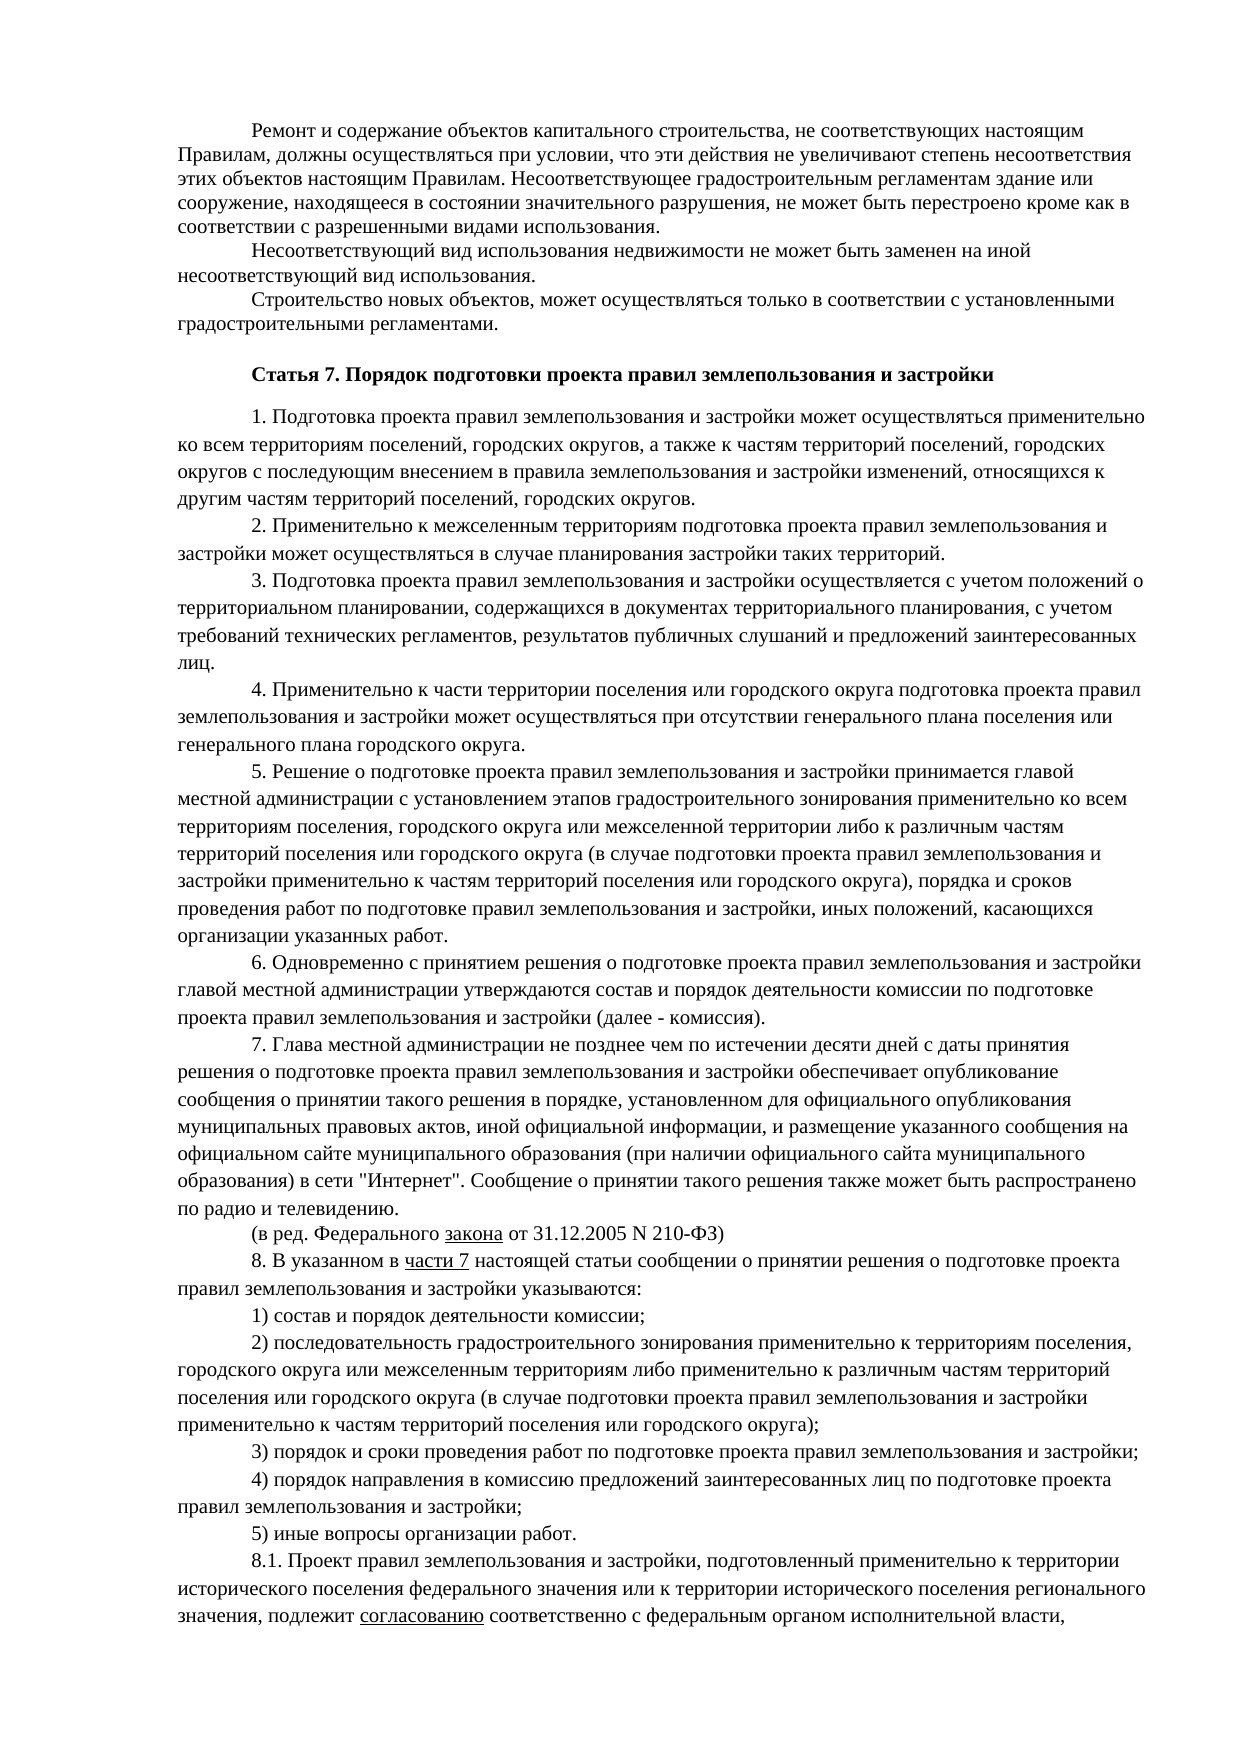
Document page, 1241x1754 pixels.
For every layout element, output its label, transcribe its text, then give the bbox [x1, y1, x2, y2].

text 3) порядок и сроки проведения работ по подготовке проекта правил землепользования и застройки; [177, 1436, 1152, 1463]
text 8. В указанном в части 7 настоящей статьи сообщении о принятии решения о подготовке проекта правил землепользования и застройки указываются: [177, 1245, 1152, 1299]
text 4. Применительно к части территории поселения или городского округа подготовка проекта правил землепользования и застройки может осуществляться при отсутствии генерального плана поселения или генерального плана городского округа. [177, 674, 1152, 756]
text 1. Подготовка проекта правил землепользования и застройки может осуществляться применительно ко всем территориям поселений, городских округов, а также к частям территорий поселений, городских округов с последующим внесением в правила землепользования и застройки изменений, относящихся к другим частям территорий поселений, городских округов. [177, 401, 1152, 510]
text 6. Одновременно с принятием решения о подготовке проекта правил землепользования и застройки главой местной администрации утверждаются состав и порядок деятельности комиссии по подготовке проекта правил землепользования и застройки (далее - комиссия). [177, 947, 1152, 1029]
text Ремонт и содержание объектов капитального строительства, не соответствующих настоящим Правилам, должны осуществляться при условии, что эти действия не увеличивают степень несоответствия этих объектов настоящим Правилам. Несоответствующее градостроительным регламентам здание или сооружение, находящееся в состоянии значительного разрушения, не может быть перестроено кроме как в соответствии с разрешенными видами использования. [177, 118, 1152, 238]
text 1) состав и порядок деятельности комиссии; [177, 1299, 1152, 1327]
text 4) порядок направления в комиссию предложений заинтересованных лиц по подготовке проекта правил землепользования и застройки; [177, 1463, 1152, 1518]
text 3. Подготовка проекта правил землепользования и застройки осуществляется с учетом положений о территориальном планировании, содержащихся в документах территориального планирования, с учетом требований технических регламентов, результатов публичных слушаний и предложений заинтересованных лиц. [177, 565, 1152, 674]
text 2. Применительно к межселенным территориям подготовка проекта правил землепользования и застройки может осуществляться в случае планирования застройки таких территорий. [177, 510, 1152, 565]
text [177, 1545, 1152, 1627]
text Несоответствующий вид использования недвижимости не может быть заменен на иной несоответствующий вид использования. [177, 238, 1152, 287]
text 2) последовательность градостроительного зонирования применительно к территориям поселения, городского округа или межселенным территориям либо применительно к различным частям территорий поселения или городского округа (в случае подготовки проекта правил землепользования и застройки применительно к частям территорий поселения или городского округа); [177, 1327, 1152, 1436]
text Строительство новых объектов, может осуществляться только в соответствии с установленными градостроительными регламентами. [177, 287, 1152, 335]
text 5. Решение о подготовке проекта правил землепользования и застройки принимается главой местной администрации с установлением этапов градостроительного зонирования применительно ко всем территориям поселения, городского округа или межселенной территории либо к различным частям территорий поселения или городского округа (в случае подготовки проекта правил землепользования и застройки применительно к частям территорий поселения или городского округа), порядка и сроков проведения работ по подготовке правил землепользования и застройки, иных положений, касающихся организации указанных работ. [177, 756, 1152, 947]
text 5) иные вопросы организации работ. [177, 1518, 1152, 1545]
text 7. Глава местной администрации не позднее чем по истечении десяти дней с даты принятия решения о подготовке проекта правил землепользования и застройки обеспечивает опубликование сообщения о принятии такого решения в порядке, установленном для официального опубликования муниципальных правовых актов, иной официальной информации, и размещение указанного сообщения на официальном сайте муниципального образования (при наличии официального сайта муниципального образования) в сети "Интернет". Сообщение о принятии такого решения также может быть распространено по радио и телевидению. [177, 1029, 1152, 1220]
text (в ред. Федерального закона от 31.12.2005 N 210-ФЗ) [177, 1220, 1152, 1245]
subtitle Статья 7. Порядок подготовки проекта правил землепользования и застройки [177, 359, 1152, 386]
